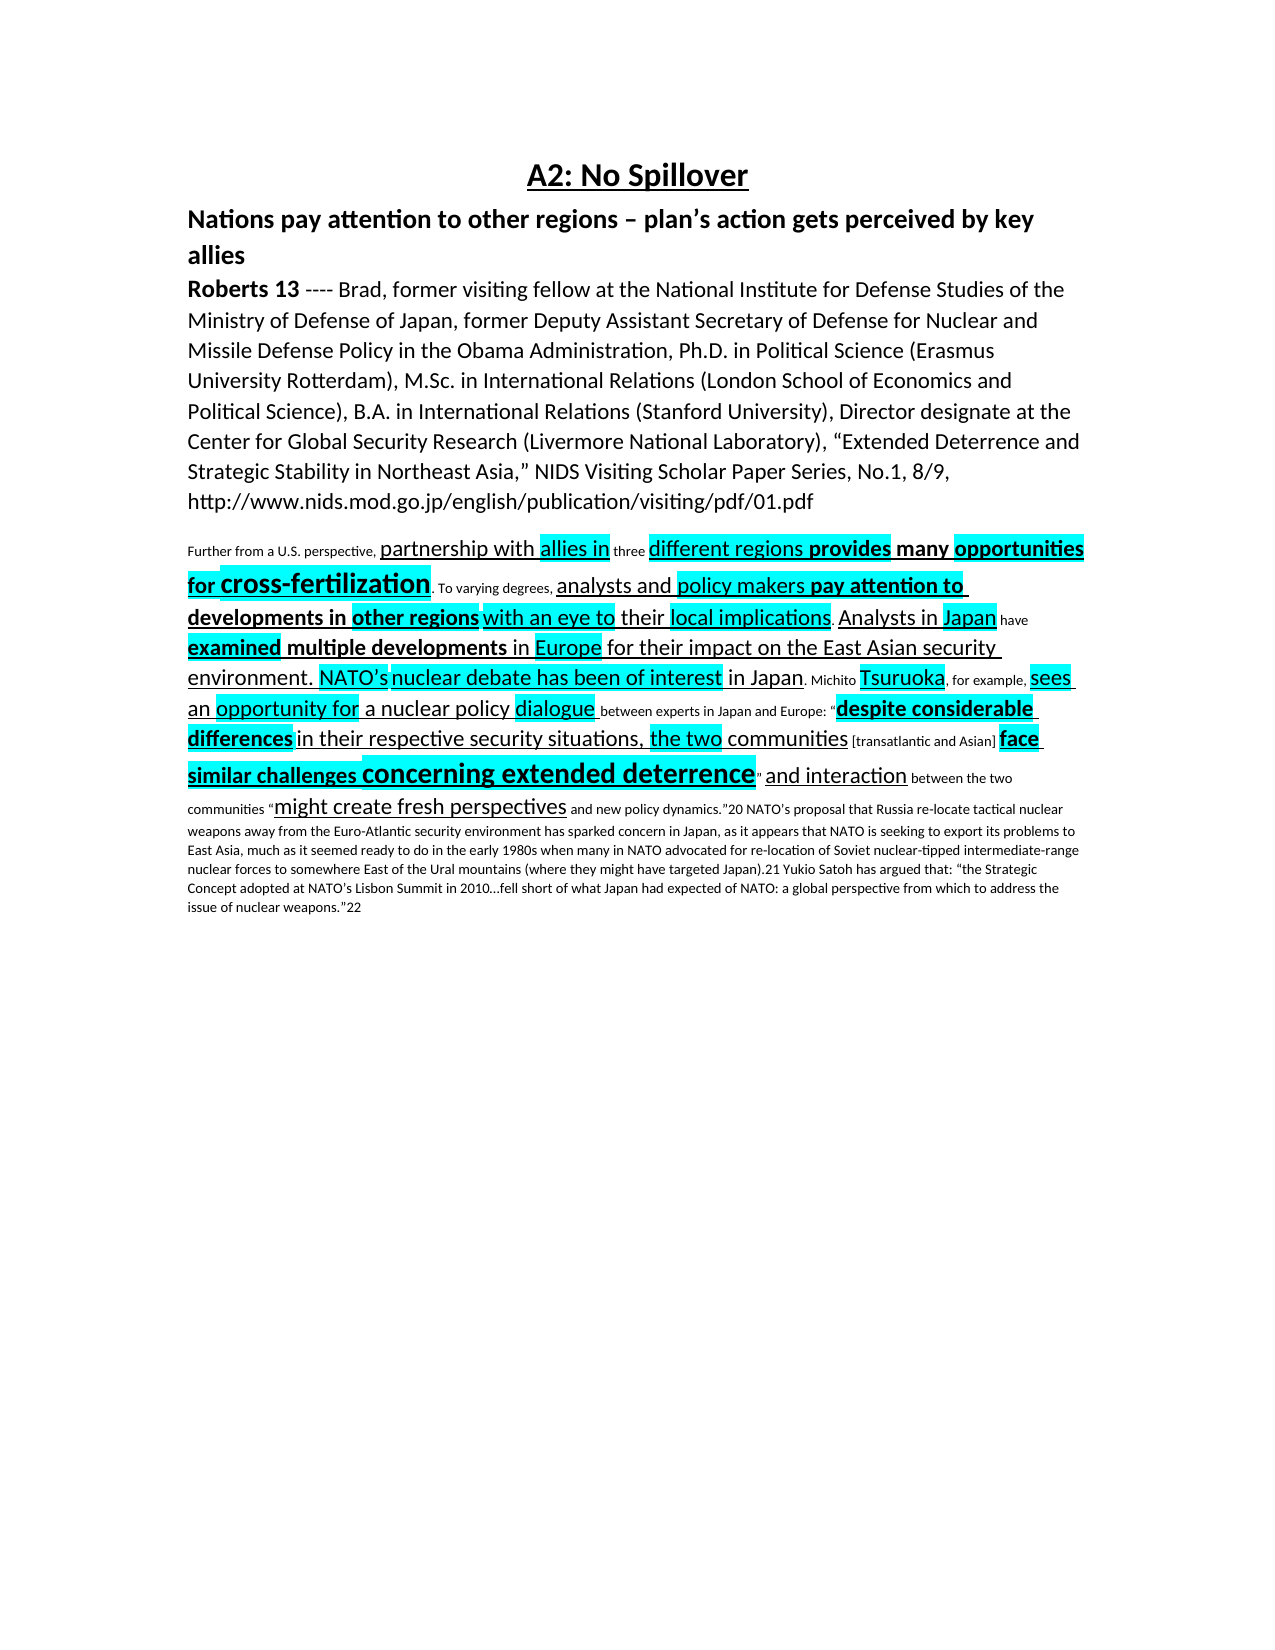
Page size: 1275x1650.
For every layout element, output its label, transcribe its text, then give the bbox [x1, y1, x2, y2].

subtitle A2: No Spillover [187, 154, 1087, 195]
text Roberts 13 ---- Brad, former visiting fellow at the National Institute for Defense Studies of the Ministry of Defense of Japan, former Deputy Assistant Secretary of Defense for Nuclear and Missile Defense Policy in the Obama Administration, Ph.D. in Political Science (Erasmus University Rotterdam), M.Sc. in International Relations (London School of Economics and Political Science), B.A. in International Relations (Stanford University), Director designate at the Center for Global Security Research (Livermore National Laboratory), “Extended Deterrence and Strategic Stability in Northeast Asia,” NIDS Visiting Scholar Paper Series, No.1, 8/9, http://www.nids.mod.go.jp/english/publication/visiting/pdf/01.pdf [187, 273, 1087, 516]
text Further from a U.S. perspective, partnership with allies in three different regions provides many opportunities for cross-fertilization. To varying degrees, analysts and policy makers pay attention to developments in other regions with an eye to their local implications. Analysts in Japan have examined multiple developments in Europe for their impact on the East Asian security environment. NATO’s nuclear debate has been of interest in Japan. Michito Tsuruoka, for example, sees an opportunity for a nuclear policy dialogue between experts in Japan and Europe: “despite considerable differences in their respective security situations, the two communities [transatlantic and Asian] face similar challenges concerning extended deterrence” and interaction between the two communities “might create fresh perspectives and new policy dynamics.”20 NATO’s proposal that Russia re-locate tactical nuclear weapons away from the Euro-Atlantic security environment has sparked concern in Japan, as it appears that NATO is seeking to export its problems to East Asia, much as it seemed ready to do in the early 1980s when many in NATO advocated for re-location of Soviet nuclear-tipped intermediate-range nuclear forces to somewhere East of the Ural mountains (where they might have targeted Japan).21 Yukio Satoh has argued that: “the Strategic Concept adopted at NATO’s Lisbon Summit in 2010…fell short of what Japan had expected of NATO: a global perspective from which to address the issue of nuclear weapons.”22 [187, 534, 1087, 916]
subtitle Nations pay attention to other regions – plan’s action gets perceived by key allies [187, 202, 1087, 271]
